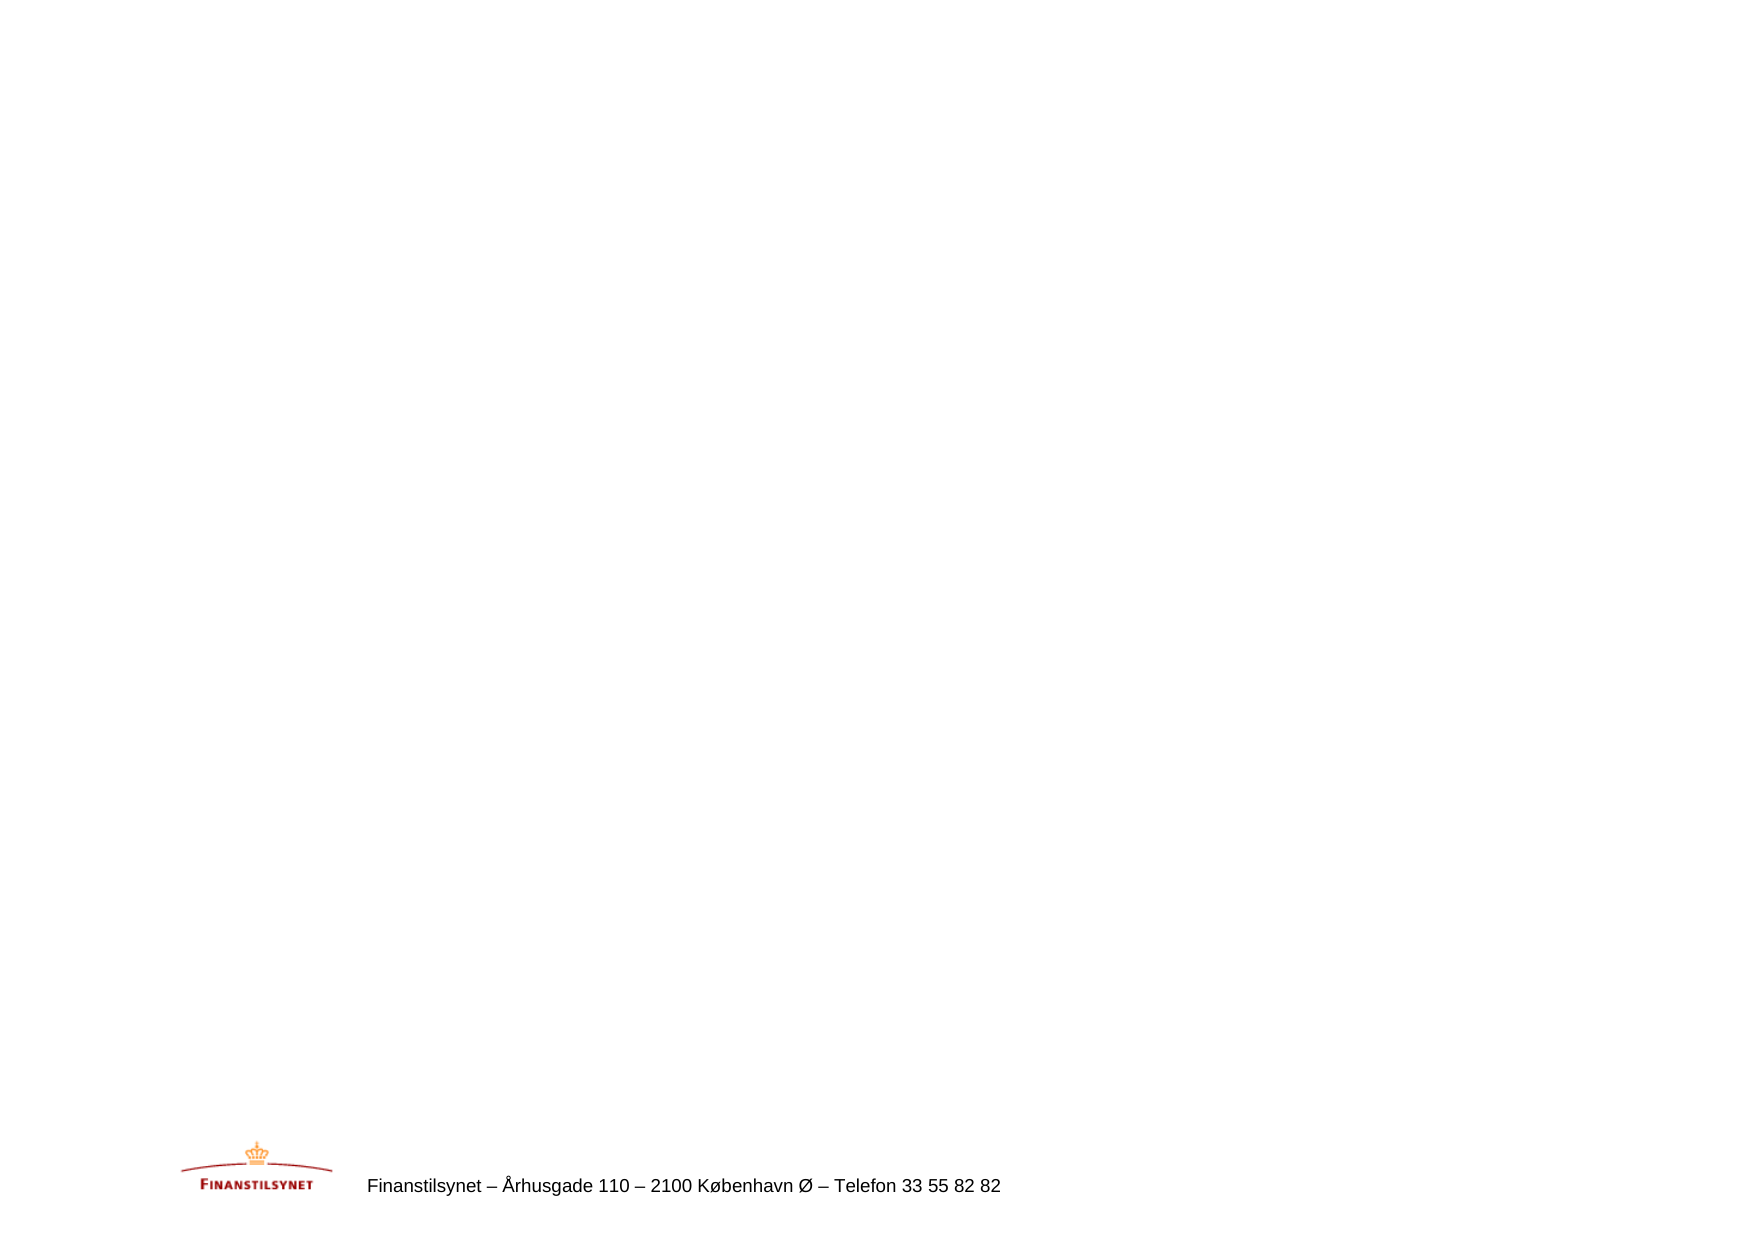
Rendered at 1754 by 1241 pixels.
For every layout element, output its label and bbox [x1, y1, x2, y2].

picture [177, 1138, 335, 1193]
